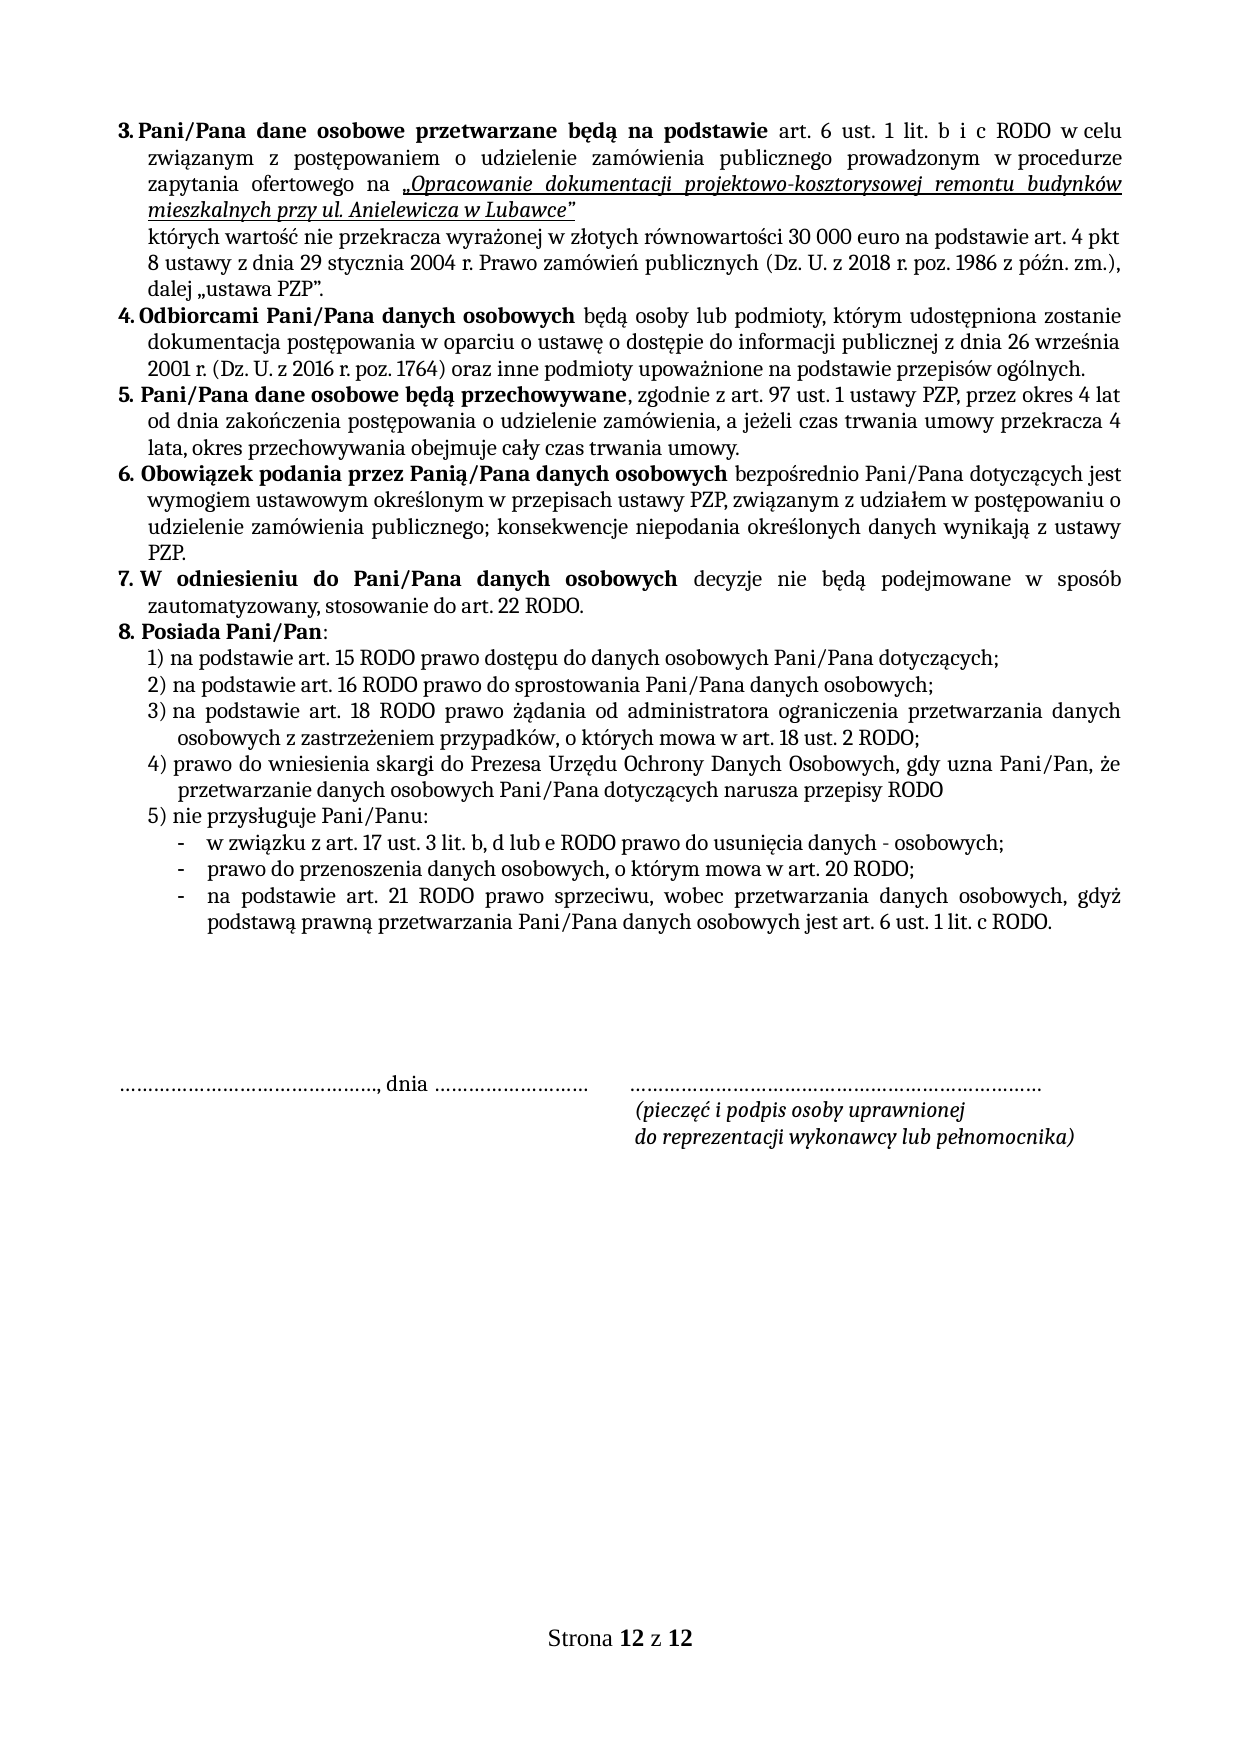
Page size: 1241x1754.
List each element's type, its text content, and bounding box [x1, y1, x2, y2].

list W odniesieniu do Pani/Pana danych osobowych decyzje nie będą podejmowane w sposób zautomatyzowany, stosowanie do art. 22 RODO. [118, 566, 1122, 619]
text ………………………………………, dnia ……………………… ……………………………………………………………… [118, 1071, 1122, 1097]
list prawo do przenoszenia danych osobowych, o którym mowa w art. 20 RODO; [177, 856, 1122, 882]
list w związku z art. 17 ust. 3 lit. b, d lub e RODO prawo do usunięcia danych - osobowych; [177, 830, 1122, 856]
list prawo do wniesienia skargi do Prezesa Urzędu Ochrony Danych Osobowych, gdy uzna Pani/Pan, że przetwarzanie danych osobowych Pani/Pana dotyczących narusza przepisy RODO [148, 751, 1122, 803]
list nie przysługuje Pani/Panu: [148, 803, 1122, 830]
list Posiada Pani/Pan: [118, 619, 1122, 645]
list Odbiorcami Pani/Pana danych osobowych będą osoby lub podmioty, którym udostępniona zostanie dokumentacja postępowania w oparciu o ustawę o dostępie do informacji publicznej z dnia 26 września 2001 r. (Dz. U. z 2016 r. poz. 1764) oraz inne podmioty upoważnione na podstawie przepisów ogólnych. [118, 303, 1122, 382]
list na podstawie art. 16 RODO prawo do sprostowania Pani/Pana danych osobowych; [148, 672, 1122, 698]
list których wartość nie przekracza wyrażonej w złotych równowartości 30 000 euro na podstawie art. 4 pkt 8 ustawy z dnia 29 stycznia 2004 r. Prawo zamówień publicznych (Dz. U. z 2018 r. poz. 1986 z późn. zm.), dalej „ustawa PZP”. [148, 223, 1122, 303]
list Obowiązek podania przez Panią/Pana danych osobowych bezpośrednio Pani/Pana dotyczących jest wymogiem ustawowym określonym w przepisach ustawy PZP, związanym z udziałem w postępowaniu o udzielenie zamówienia publicznego; konsekwencje niepodania określonych danych wynikają z ustawy PZP. [118, 461, 1122, 566]
list Pani/Pana dane osobowe będą przechowywane, zgodnie z art. 97 ust. 1 ustawy PZP, przez okres 4 lat od dnia zakończenia postępowania o udzielenie zamówienia, a jeżeli czas trwania umowy przekracza 4 lata, okres przechowywania obejmuje cały czas trwania umowy. [118, 382, 1122, 461]
list na podstawie art. 21 RODO prawo sprzeciwu, wobec przetwarzania danych osobowych, gdyż podstawą prawną przetwarzania Pani/Pana danych osobowych jest art. 6 ust. 1 lit. c RODO. [177, 882, 1122, 935]
list Pani/Pana dane osobowe przetwarzane będą na podstawie art. 6 ust. 1 lit. b i c RODO w celu związanym z postępowaniem o udzielenie zamówienia publicznego prowadzonym w procedurze zapytania ofertowego na „Opracowanie dokumentacji projektowo-kosztorysowej remontu budynków mieszkalnych przy ul. Anielewicza w Lubawce” [118, 118, 1122, 223]
list na podstawie art. 15 RODO prawo dostępu do danych osobowych Pani/Pana dotyczących; [148, 645, 1122, 672]
list na podstawie art. 18 RODO prawo żądania od administratora ograniczenia przetwarzania danych osobowych z zastrzeżeniem przypadków, o których mowa w art. 18 ust. 2 RODO; [148, 698, 1122, 751]
text (pieczęć i podpis osoby uprawnionej [634, 1097, 1122, 1123]
text do reprezentacji wykonawcy lub pełnomocnika) [634, 1123, 1122, 1150]
